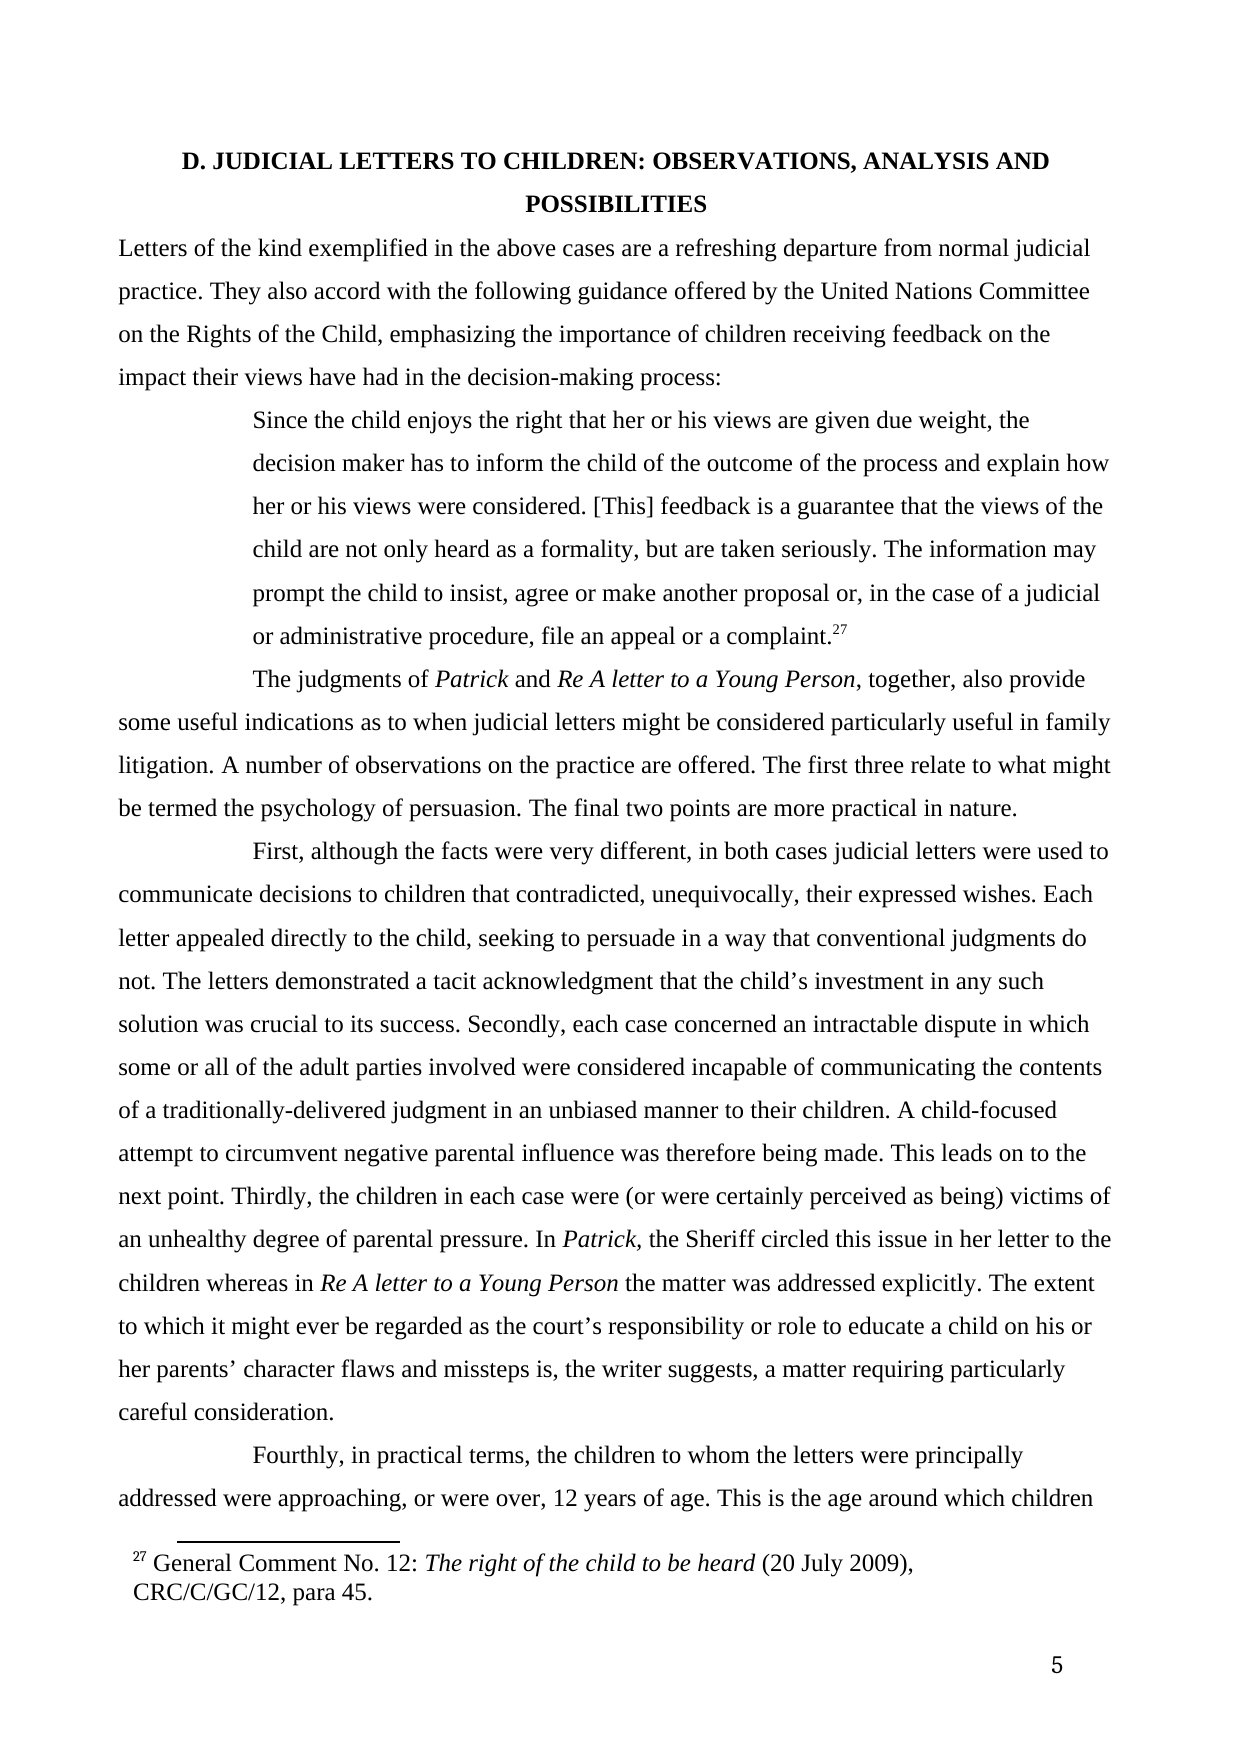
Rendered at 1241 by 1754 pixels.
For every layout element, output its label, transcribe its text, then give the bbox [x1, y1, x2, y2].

text The judgments of Patrick and Re A letter to a Young Person, together, also provide some useful indications as to when judicial letters might be considered particularly useful in family litigation. A number of observations on the practice are offered. The first three relate to what might be termed the psychology of persuasion. The final two points are more practical in nature. [118, 664, 1114, 822]
text Letters of the kind exemplified in the above cases are a refreshing departure from normal judicial practice. They also accord with the following guidance offered by the United Nations Committee on the Rights of the Child, emphasizing the importance of children receiving feedback on the impact their views have had in the decision-making process: [118, 233, 1114, 391]
text First, although the facts were very different, in both cases judicial letters were used to communicate decisions to children that contradicted, unequivocally, their expressed wishes. Each letter appealed directly to the child, seeking to persuade in a way that conventional judgments do not. The letters demonstrated a tacit acknowledgment that the child’s investment in any such solution was crucial to its success. Secondly, each case concerned an intractable dispute in which some or all of the adult parties involved were considered incapable of communicating the contents of a traditionally-delivered judgment in an unbiased manner to their children. A child-focused attempt to circumvent negative parental influence was therefore being made. This leads on to the next point. Thirdly, the children in each case were (or were certainly perceived as being) victims of an unhealthy degree of parental pressure. In Patrick, the Sheriff circled this issue in her letter to the children whereas in Re A letter to a Young Person the matter was addressed explicitly. The extent to which it might ever be regarded as the court’s responsibility or role to educate a child on his or her parents’ character flaws and missteps is, the writer suggests, a matter requiring particularly careful consideration. [118, 836, 1114, 1426]
text Since the child enjoys the right that her or his views are given due weight, the decision maker has to inform the child of the outcome of the process and explain how her or his views were considered. [This] feedback is a guarantee that the views of the child are not only heard as a formality, but are taken seriously. The information may prompt the child to insist, agree or make another proposal or, in the case of a judicial or administrative procedure, file an appeal or a complaint. [252, 405, 1114, 649]
text D. JUDICIAL LETTERS TO CHILDREN: OBSERVATIONS, ANALYSIS AND POSSIBILITIES [118, 146, 1114, 218]
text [118, 1440, 1114, 1512]
